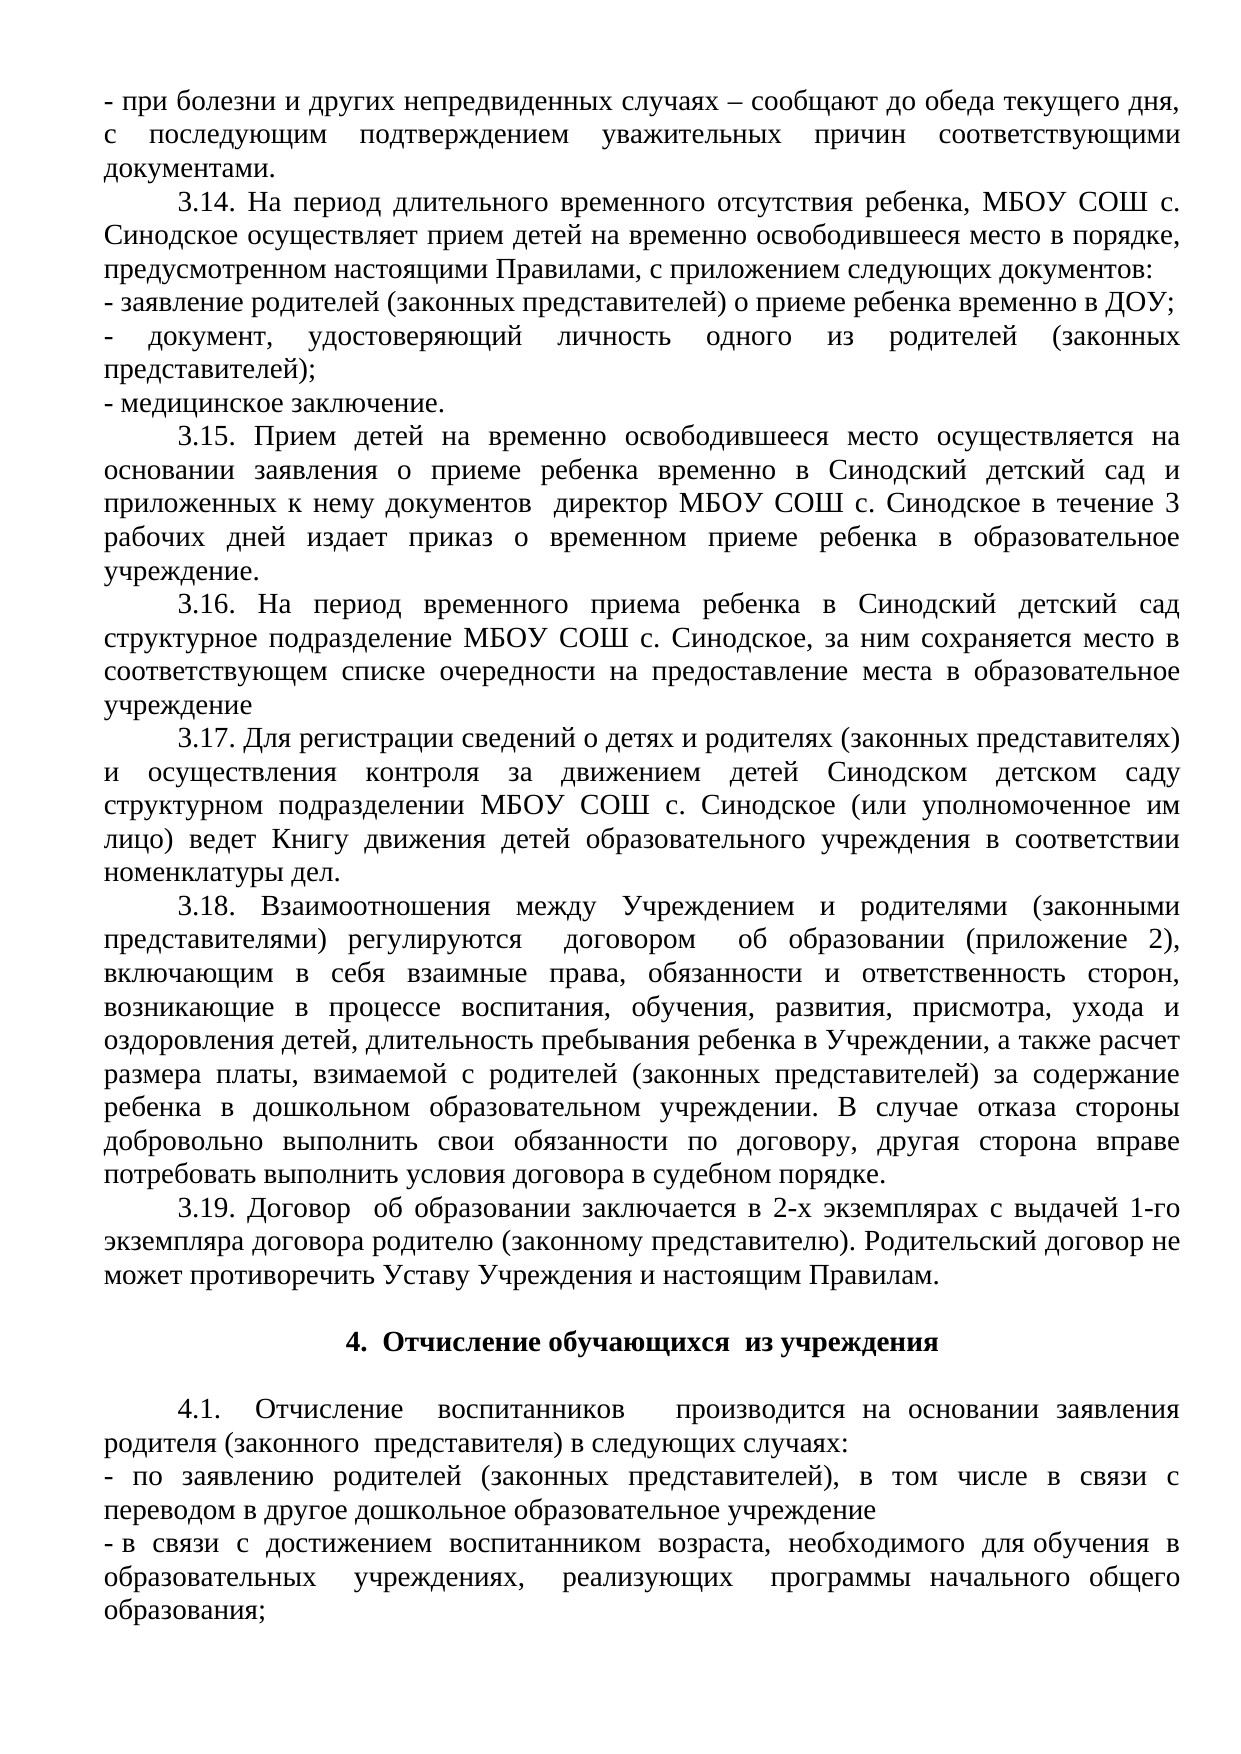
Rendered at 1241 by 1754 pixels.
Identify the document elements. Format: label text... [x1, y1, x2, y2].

text 3.19. Договор об образовании заключается в 2-х экземплярах с выдачей 1-го экземпляра договора родителю (законному представителю). Родительский договор не может противоречить Уставу Учреждения и настоящим Правилам. [103, 1190, 1181, 1291]
text - в связи с достижением воспитанником возраста, необходимого для обучения в образовательных учреждениях, реализующих программы начального общего образования; [103, 1525, 1181, 1626]
text - заявление родителей (законных представителей) о приеме ребенка временно в ДОУ; [103, 284, 1181, 318]
text - документ, удостоверяющий личность одного из родителей (законных представителей); [103, 318, 1181, 385]
text 3.15. Прием детей на временно освободившееся место осуществляется на основании заявления о приеме ребенка временно в Синодский детский сад и приложенных к нему документов директор МБОУ СОШ с. Синодское в течение 3 рабочих дней издает приказ о временном приеме ребенка в образовательное учреждение. [103, 418, 1181, 586]
text - медицинское заключение. [103, 385, 1181, 418]
text - при болезни и других непредвиденных случаях – сообщают до обеда текущего дня, с последующим подтверждением уважительных причин соответствующими документами. [103, 83, 1181, 184]
text 3.17. Для регистрации сведений о детях и родителях (законных представителях) и осуществления контроля за движением детей Синодском детском саду структурном подразделении МБОУ СОШ с. Синодское (или уполномоченное им лицо) ведет Книгу движения детей образовательного учреждения в соответствии номенклатуры дел. [103, 720, 1181, 888]
text - по заявлению родителей (законных представителей), в том числе в связи с переводом в другое дошкольное образовательное учреждение [103, 1458, 1181, 1525]
text 3.14. На период длительного временного отсутствия ребенка, МБОУ СОШ с. Синодское осуществляет прием детей на временно освободившееся место в порядке, предусмотренном настоящими Правилами, с приложением следующих документов: [103, 184, 1181, 284]
text 3.18. Взаимоотношения между Учреждением и родителями (законными представителями) регулируются договором об образовании (приложение 2), включающим в себя взаимные права, обязанности и ответственность сторон, возникающие в процессе воспитания, обучения, развития, присмотра, ухода и оздоровления детей, длительность пребывания ребенка в Учреждении, а также расчет размера платы, взимаемой с родителей (законных представителей) за содержание ребенка в дошкольном образовательном учреждении. В случае отказа стороны добровольно выполнить свои обязанности по договору, другая сторона вправе потребовать выполнить условия договора в судебном порядке. [103, 888, 1181, 1190]
text 3.16. На период временного приема ребенка в Синодский детский сад структурное подразделение МБОУ СОШ с. Синодское, за ним сохраняется место в соответствующем списке очередности на предоставление места в образовательное учреждение [103, 586, 1181, 720]
text 4.1. Отчисление воспитанников производится на основании заявления родителя (законного представителя) в следующих случаях: [103, 1391, 1181, 1458]
text 4. Отчисление обучающихся из учреждения [103, 1324, 1181, 1358]
